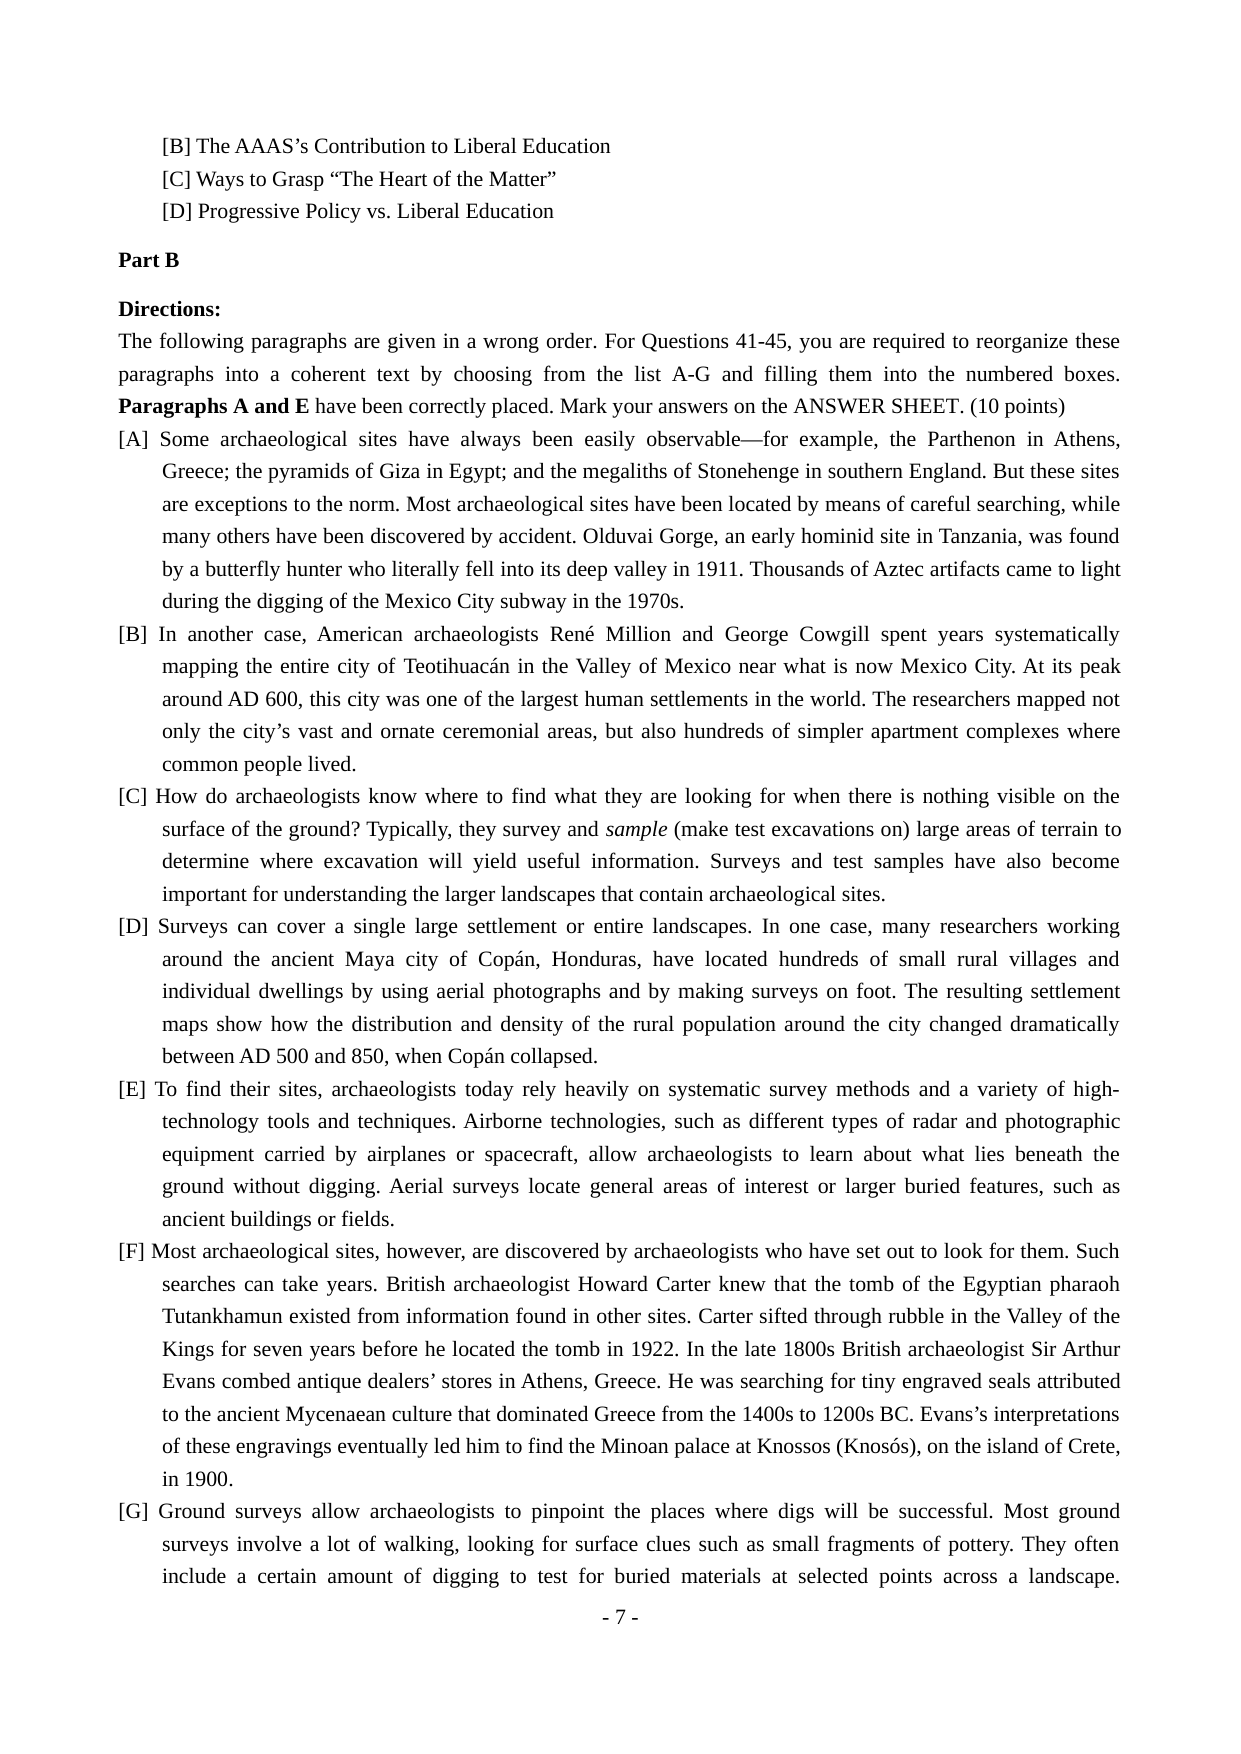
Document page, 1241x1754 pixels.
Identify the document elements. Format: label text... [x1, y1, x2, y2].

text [118, 1495, 1122, 1592]
text [D] Surveys can cover a single large settlement or entire landscapes. In one case, many researchers working around the ancient Maya city of Copán, Honduras, have located hundreds of small rural villages and individual dwellings by using aerial photographs and by making surveys on foot. The resulting settlement maps show how the distribution and density of the rural population around the city changed dramatically between AD 500 and 850, when Copán collapsed. [118, 910, 1122, 1072]
text [B] In another case, American archaeologists René Million and George Cowgill spent years systematically mapping the entire city of Teotihuacán in the Valley of Mexico near what is now Mexico City. At its peak around AD 600, this city was one of the largest human settlements in the world. The researchers mapped not only the city’s vast and ornate ceremonial areas, but also hundreds of simpler apartment complexes where common people lived. [118, 617, 1122, 780]
text [A] Some archaeological sites have always been easily observable—for example, the Parthenon in Athens, Greece; the pyramids of Giza in Egypt; and the megaliths of Stonehenge in southern England. But these sites are exceptions to the norm. Most archaeological sites have been located by means of careful searching, while many others have been discovered by accident. Olduvai Gorge, an early hominid site in Tanzania, was found by a butterfly hunter who literally fell into its deep valley in 1911. Thousands of Aztec artifacts came to light during the digging of the Mexico City subway in the 1970s. [118, 422, 1122, 617]
text [D] Progressive Policy vs. Liberal Education [118, 195, 1122, 227]
text [B] The AAAS’s Contribution to Liberal Education [118, 130, 1122, 162]
text [C] Ways to Grasp “The Heart of the Matter” [118, 162, 1122, 195]
text Directions: [118, 292, 1122, 325]
text The following paragraphs are given in a wrong order. For Questions 41-45, you are required to reorganize these paragraphs into a coherent text by choosing from the list A-G and filling them into the numbered boxes. Paragraphs A and E have been correctly placed. Mark your answers on the ANSWER SHEET. (10 points) [118, 325, 1122, 422]
text [E] To find their sites, archaeologists today rely heavily on systematic survey methods and a variety of high-technology tools and techniques. Airborne technologies, such as different types of radar and photographic equipment carried by airplanes or spacecraft, allow archaeologists to learn about what lies beneath the ground without digging. Aerial surveys locate general areas of interest or larger buried features, such as ancient buildings or fields. [118, 1072, 1122, 1235]
text Part B [118, 243, 1122, 276]
text [F] Most archaeological sites, however, are discovered by archaeologists who have set out to look for them. Such searches can take years. British archaeologist Howard Carter knew that the tomb of the Egyptian pharaoh Tutankhamun existed from information found in other sites. Carter sifted through rubble in the Valley of the Kings for seven years before he located the tomb in 1922. In the late 1800s British archaeologist Sir Arthur Evans combed antique dealers’ stores in Athens, Greece. He was searching for tiny engraved seals attributed to the ancient Mycenaean culture that dominated Greece from the 1400s to 1200s BC. Evans’s interpretations of these engravings eventually led him to find the Minoan palace at Knossos (Knosós), on the island of Crete, in 1900. [118, 1235, 1122, 1495]
text [C] How do archaeologists know where to find what they are looking for when there is nothing visible on the surface of the ground? Typically, they survey and sample (make test excavations on) large areas of terrain to determine where excavation will yield useful information. Surveys and test samples have also become important for understanding the larger landscapes that contain archaeological sites. [118, 780, 1122, 910]
